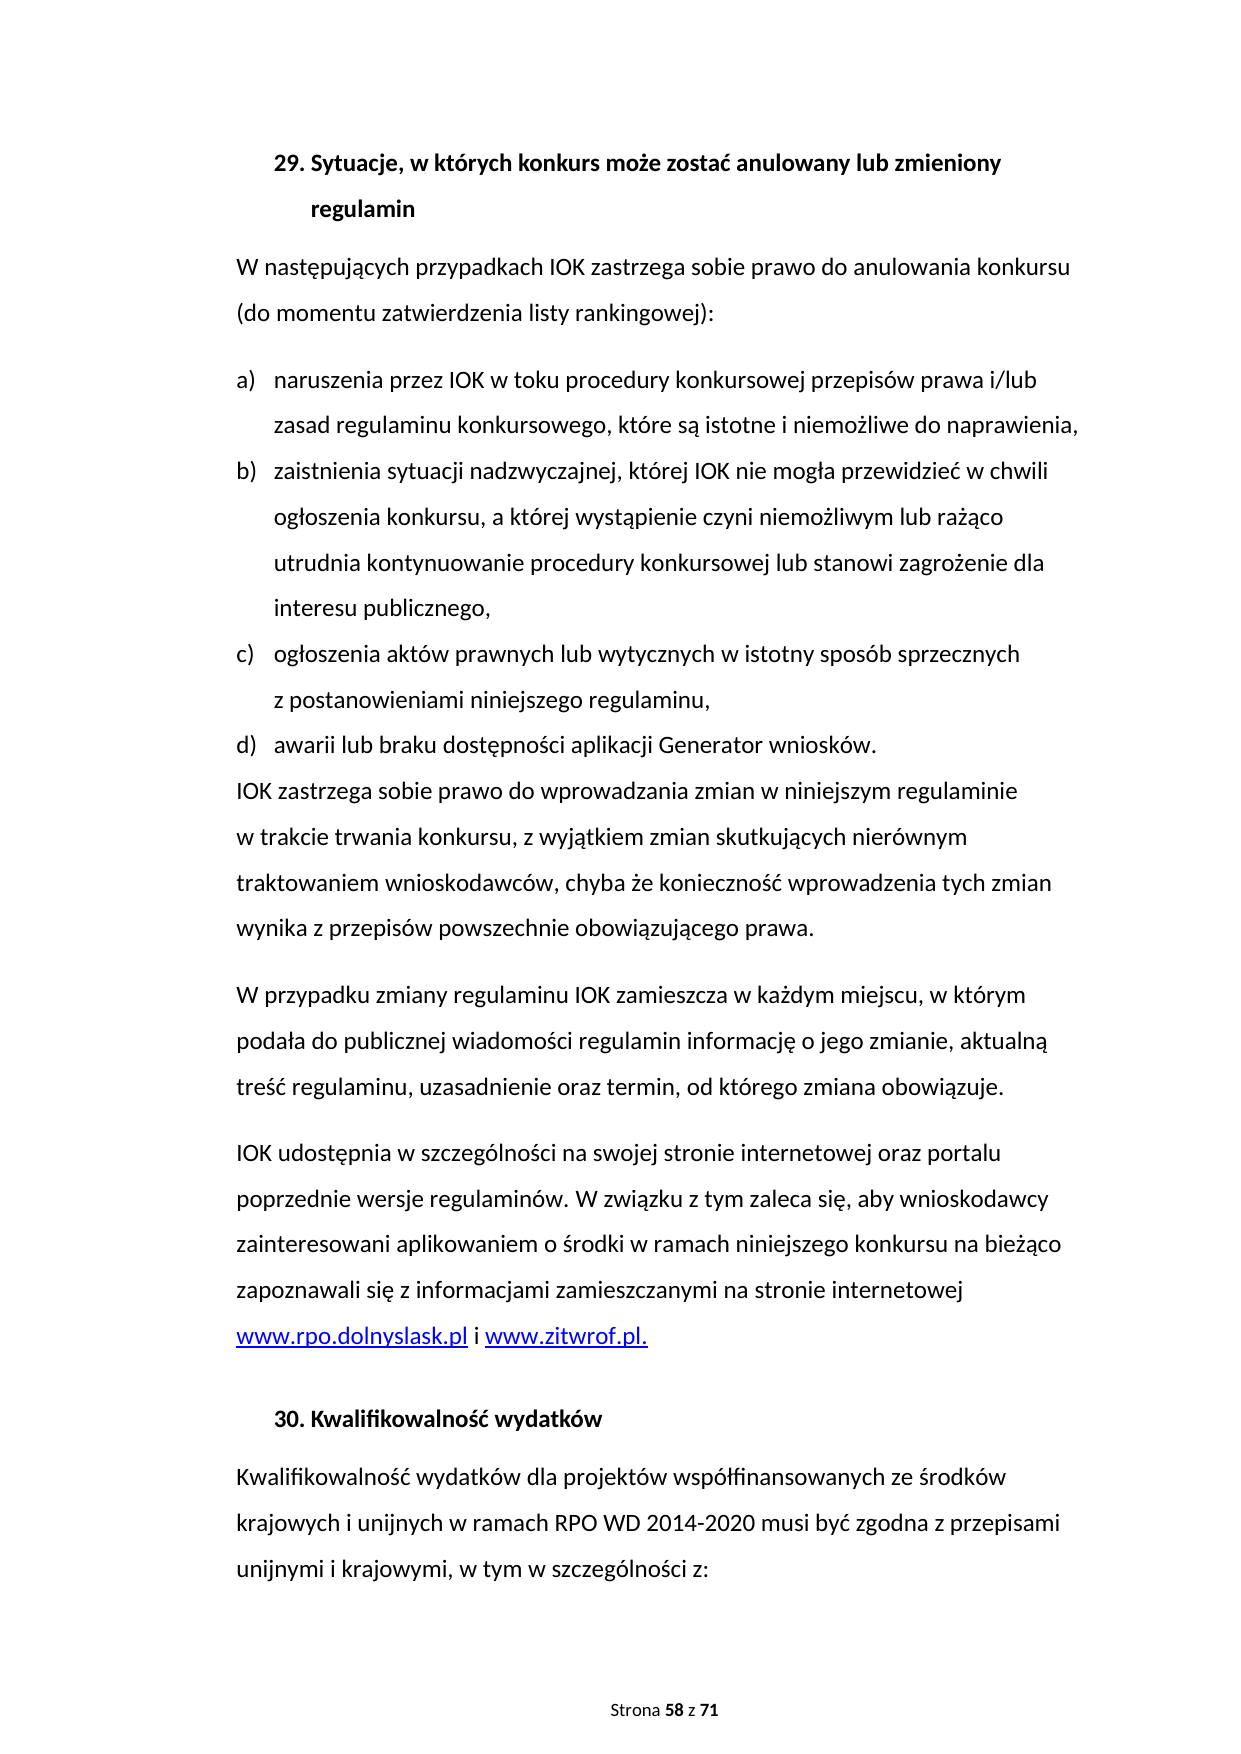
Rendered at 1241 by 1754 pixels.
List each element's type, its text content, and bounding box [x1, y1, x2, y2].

text IOK zastrzega sobie prawo do wprowadzania zmian w niniejszym regulaminie w trakcie trwania konkursu, z wyjątkiem zmian skutkujących nierównym traktowaniem wnioskodawców, chyba że konieczność wprowadzenia tych zmian wynika z przepisów powszechnie obowiązującego prawa. [236, 775, 1093, 943]
text Kwalifikowalność wydatków dla projektów współfinansowanych ze środków krajowych i unijnych w ramach RPO WD 2014-2020 musi być zgodna z przepisami unijnymi i krajowymi, w tym w szczególności z: [236, 1462, 1093, 1583]
text W następujących przypadkach IOK zastrzega sobie prawo do anulowania konkursu (do momentu zatwierdzenia listy rankingowej): [236, 252, 1093, 328]
text W przypadku zmiany regulaminu IOK zamieszcza w każdym miejscu, w którym podała do publicznej wiadomości regulamin informację o jego zmianie, aktualną treść regulaminu, uzasadnienie oraz termin, od którego zmiana obowiązuje. [236, 979, 1093, 1101]
subtitle Kwalifikowalność wydatków [273, 1403, 1093, 1434]
text IOK udostępnia w szczególności na swojej stronie internetowej oraz portalu poprzednie wersje regulaminów. W związku z tym zaleca się, aby wnioskodawcy zainteresowani aplikowaniem o środki w ramach niniejszego konkursu na bieżąco zapoznawali się z informacjami zamieszczanymi na stronie internetowej www.rpo.dolnyslask.pl i www.zitwrof.pl. [236, 1137, 1093, 1351]
list zaistnienia sytuacji nadzwyczajnej, której IOK nie mogła przewidzieć w chwili ogłoszenia konkursu, a której wystąpienie czyni niemożliwym lub rażąco utrudnia kontynuowanie procedury konkursowej lub stanowi zagrożenie dla interesu publicznego, [236, 455, 1093, 623]
list awarii lub braku dostępności aplikacji Generator wniosków. [236, 730, 1093, 760]
list naruszenia przez IOK w toku procedury konkursowej przepisów prawa i/lub zasad regulaminu konkursowego, które są istotne i niemożliwe do naprawienia, [236, 364, 1093, 440]
list ogłoszenia aktów prawnych lub wytycznych w istotny sposób sprzecznych z postanowieniami niniejszego regulaminu, [236, 638, 1093, 714]
subtitle Sytuacje, w których konkurs może zostać anulowany lub zmieniony regulamin [273, 148, 1093, 224]
